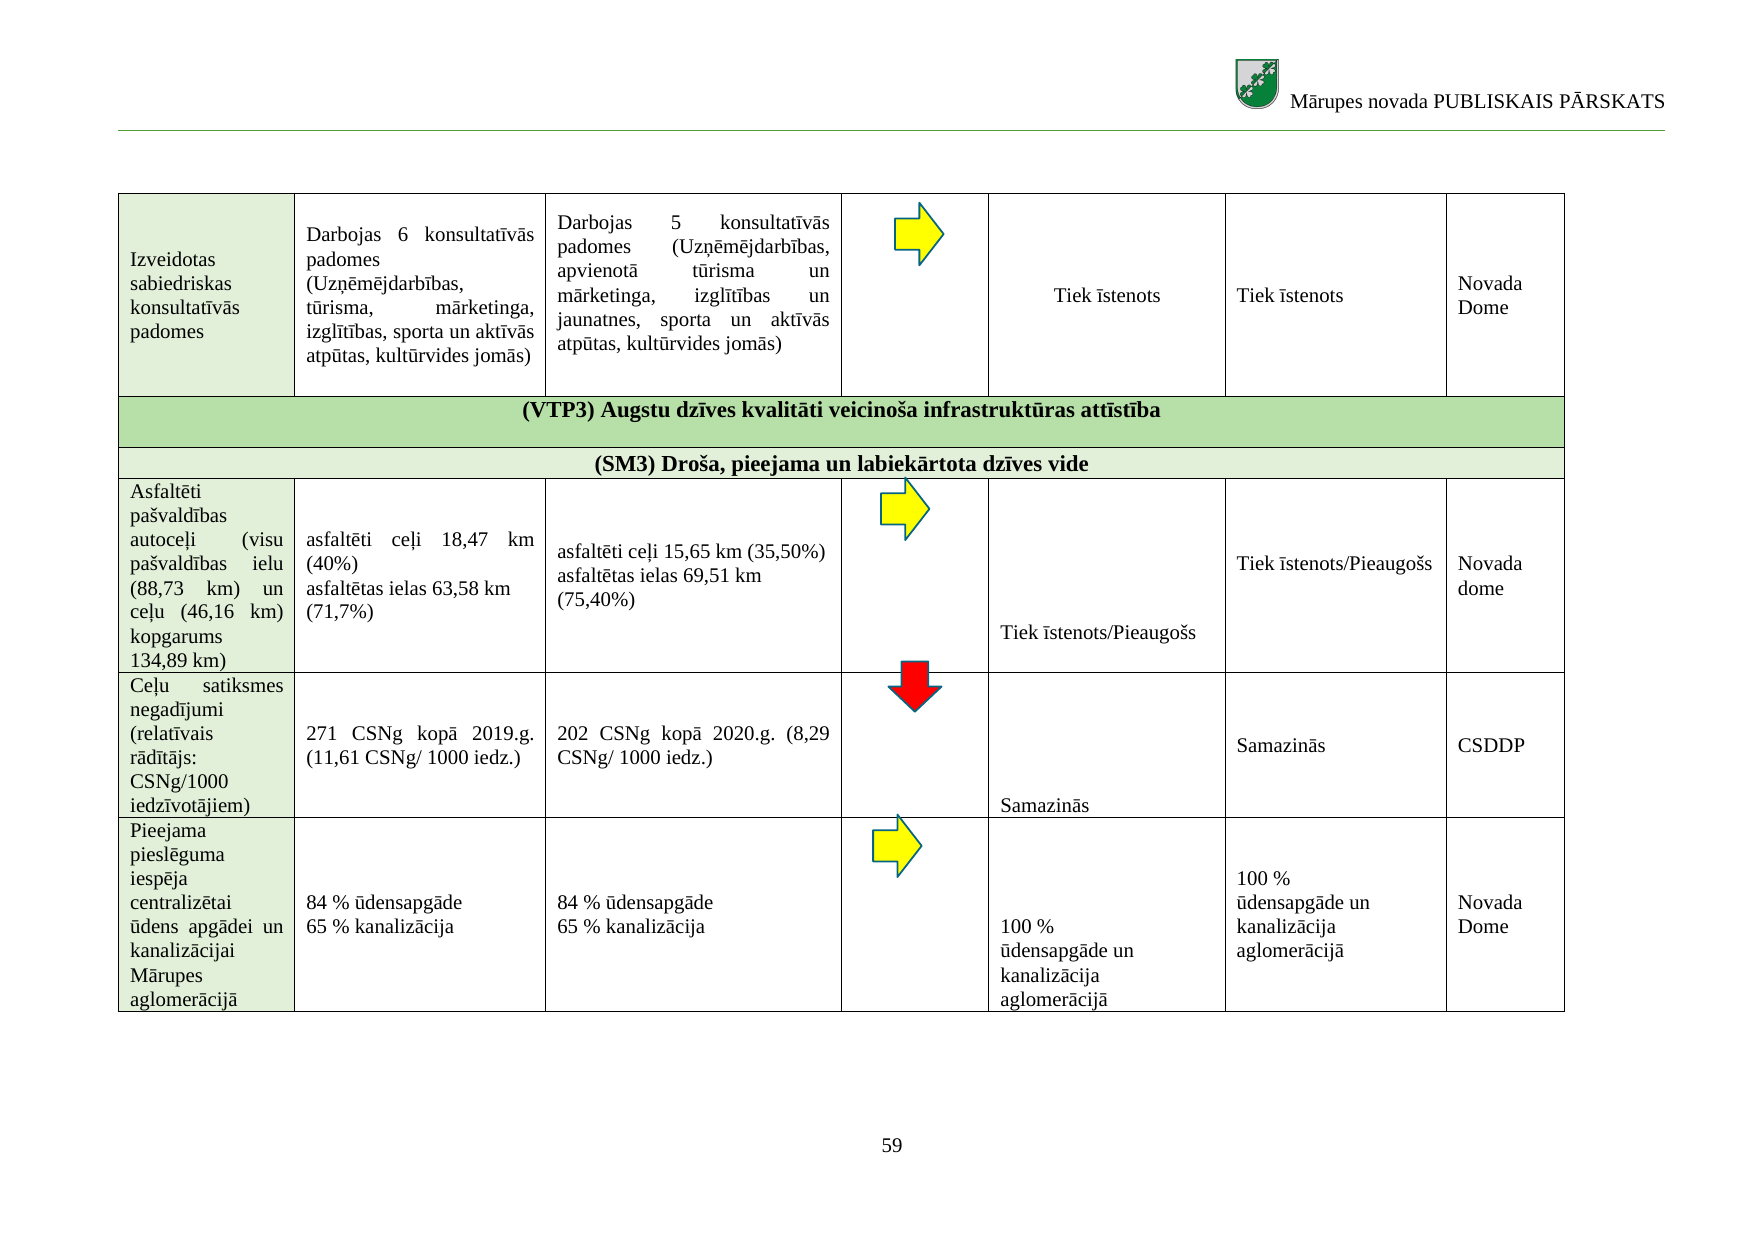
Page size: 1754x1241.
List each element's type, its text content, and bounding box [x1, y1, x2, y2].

table_cell [842, 479, 988, 672]
table_cell Pieejama pieslēguma iespēja centralizētai ūdens apgādei un kanalizācijai Mārupes aglomerācijā [119, 818, 294, 1011]
table_cell Novada Dome [1447, 818, 1564, 1011]
table_cell 84 % ūdensapgāde 65 % kanalizācija [546, 818, 841, 1011]
table_cell [842, 818, 988, 1011]
table_cell CSDDP [1447, 673, 1564, 817]
table_cell 84 % ūdensapgāde 65 % kanalizācija [295, 818, 545, 1011]
table_cell Novada dome [1447, 479, 1564, 672]
table_cell Darbojas 6 konsultatīvās padomes (Uzņēmējdarbības, tūrisma, mārketinga, izglītības, sporta un aktīvās atpūtas, kultūrvides jomās) [295, 194, 545, 396]
table_cell Ceļu satiksmes negadījumi (relatīvais rādītājs: CSNg/1000 iedzīvotājiem) [119, 673, 294, 817]
table_cell Novada Dome [1447, 194, 1564, 396]
table_cell (SM3) Droša, pieejama un labiekārtota dzīves vide [119, 448, 1564, 478]
table_cell Tiek īstenots [989, 194, 1225, 396]
table_cell Tiek īstenots/Pieaugošs [989, 479, 1225, 672]
picture [1235, 59, 1279, 109]
table_cell 202 CSNg kopā 2020.g. (8,29 CSNg/ 1000 iedz.) [546, 673, 841, 817]
table_cell [842, 673, 988, 817]
table_cell asfaltēti ceļi 18,47 km (40%) asfaltētas ielas 63,58 km (71,7%) [295, 479, 545, 672]
table_cell Darbojas 5 konsultatīvās padomes (Uzņēmējdarbības, apvienotā tūrisma un mārketinga, izglītības un jaunatnes, sporta un aktīvās atpūtas, kultūrvides jomās) [546, 194, 841, 396]
table_cell Asfaltēti pašvaldības autoceļi (visu pašvaldības ielu (88,73 km) un ceļu (46,16 km) kopgarums 134,89 km) [119, 479, 294, 672]
table_cell Samazinās [1226, 673, 1446, 817]
table_cell 271 CSNg kopā 2019.g. (11,61 CSNg/ 1000 iedz.) [295, 673, 545, 817]
table_cell asfaltēti ceļi 15,65 km (35,50%) asfaltētas ielas 69,51 km (75,40%) [546, 479, 841, 672]
table_cell Tiek īstenots/Pieaugošs [1226, 479, 1446, 672]
table_cell 100 % ūdensapgāde un kanalizācija aglomerācijā [1226, 818, 1446, 1011]
table_cell Izveidotas sabiedriskas konsultatīvās padomes [119, 194, 294, 396]
table_cell [842, 194, 988, 396]
table_cell (VTP3) Augstu dzīves kvalitāti veicinoša infrastruktūras attīstība [119, 397, 1564, 447]
table_cell Samazinās [989, 673, 1225, 817]
table_cell Tiek īstenots [1226, 194, 1446, 396]
table_cell 100 % ūdensapgāde un kanalizācija aglomerācijā [989, 818, 1225, 1011]
